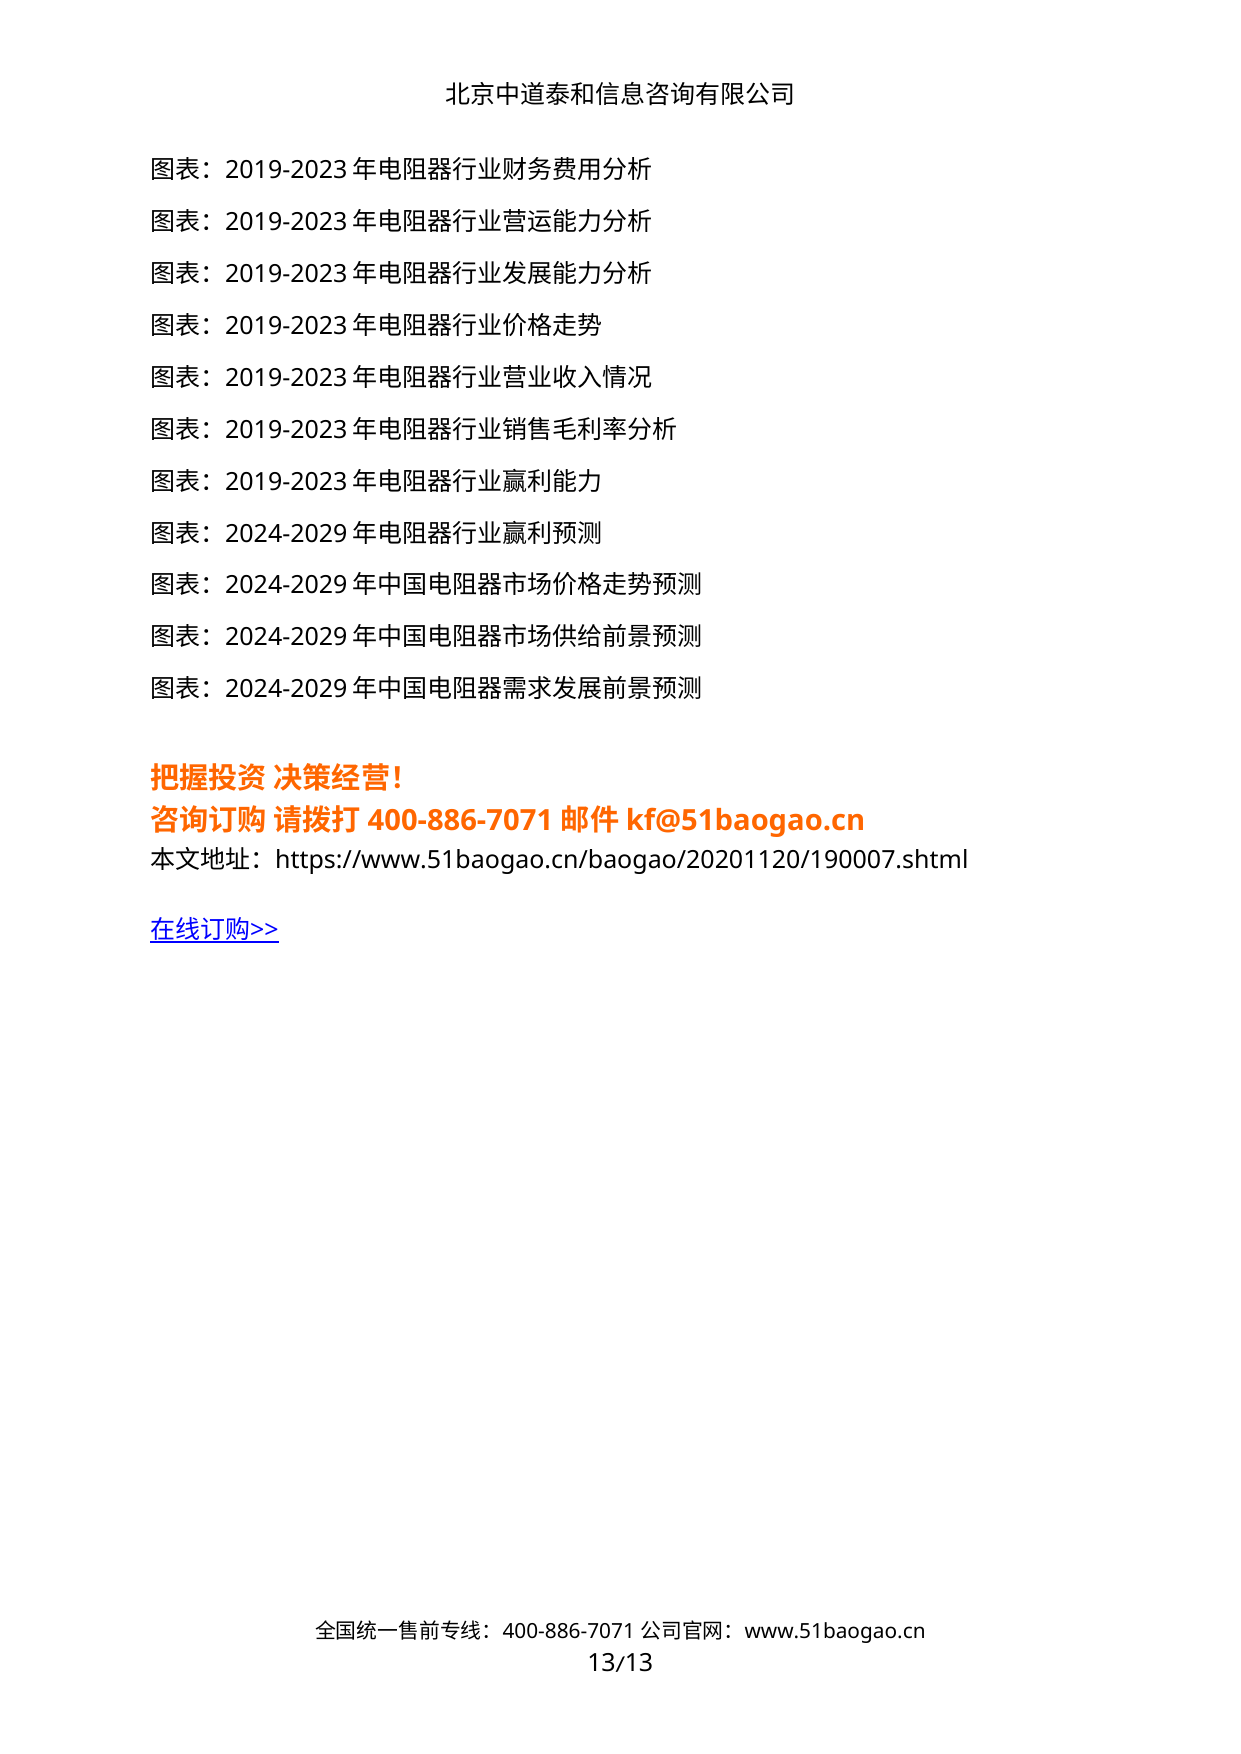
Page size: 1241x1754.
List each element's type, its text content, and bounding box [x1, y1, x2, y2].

text 图表：2024-2029年中国电阻器市场价格走势预测 [150, 565, 1090, 601]
text 图表：2019-2023年电阻器行业财务费用分析 [150, 150, 1090, 186]
text 图表：2019-2023年电阻器行业营业收入情况 [150, 357, 1090, 394]
text 图表：2019-2023年电阻器行业销售毛利率分析 [150, 409, 1090, 446]
text 图表：2019-2023年电阻器行业发展能力分析 [150, 254, 1090, 290]
text 图表：2024-2029年中国电阻器需求发展前景预测 [150, 669, 1090, 705]
text 在线订购>> [150, 876, 1090, 946]
text 图表：2024-2029年电阻器行业赢利预测 [150, 513, 1090, 549]
text 把握投资 决策经营！咨询订购 请拨打 400-886-7071 邮件 kf@51baogao.cn本文地址：https://www.51baogao.cn/baogao/20201120/190007.shtml [150, 721, 1090, 876]
text 图表：2019-2023年电阻器行业价格走势 [150, 306, 1090, 342]
text 图表：2019-2023年电阻器行业赢利能力 [150, 461, 1090, 497]
text 图表：2024-2029年中国电阻器市场供给前景预测 [150, 617, 1090, 653]
text 图表：2019-2023年电阻器行业营运能力分析 [150, 202, 1090, 238]
